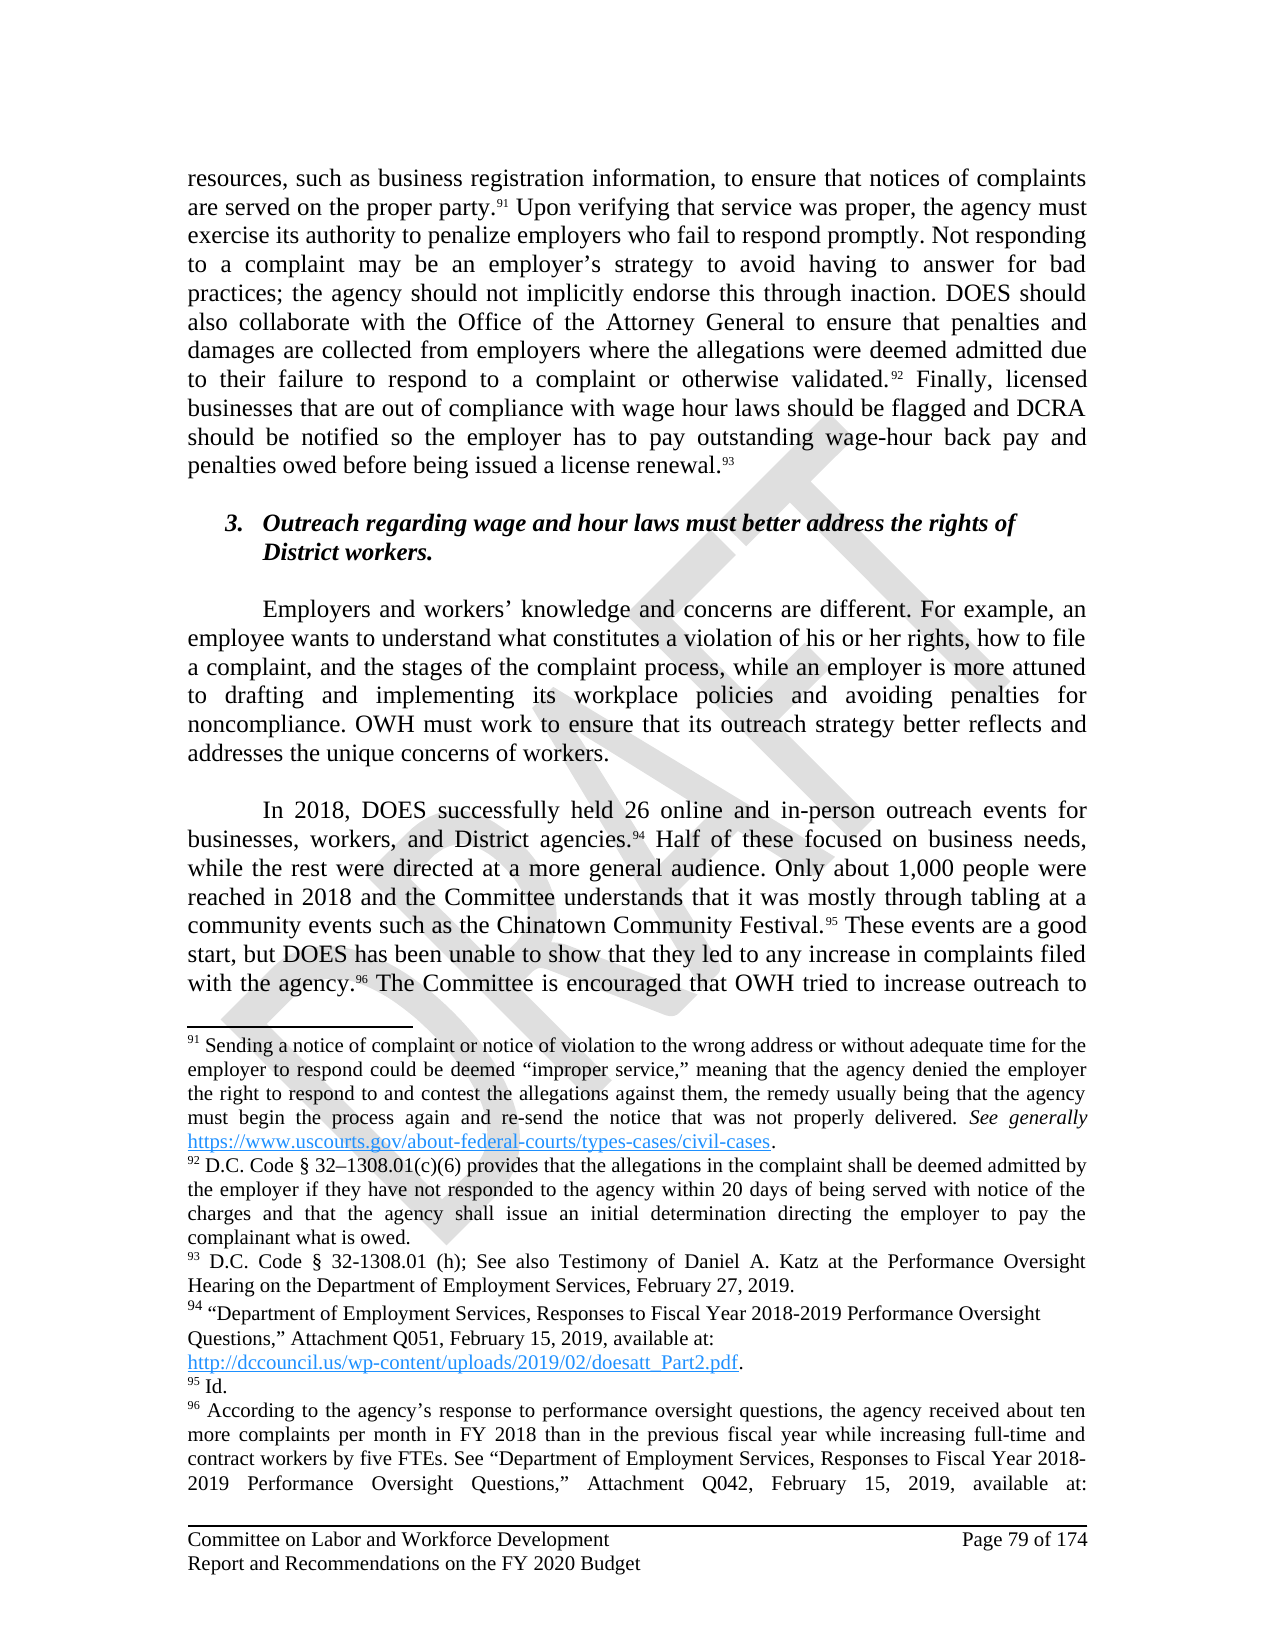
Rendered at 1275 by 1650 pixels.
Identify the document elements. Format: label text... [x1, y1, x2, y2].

text In 2018, DOES successfully held 26 online and in-person outreach events for businesses, workers, and District agencies. Half of these focused on business needs, while the rest were directed at a more general audience. Only about 1,000 people were reached in 2018 and the Committee understands that it was mostly through tabling at a community events such as the Chinatown Community Festival. These events are a good start, but DOES has been unable to show that they led to any increase in complaints filed with the agency. The Committee is encouraged that OWH tried to increase outreach to workers by issuing grants to two organizations in 2018, the Ethiopian Community Center and Veterans Enterprise Group, but more can be done. [187, 796, 1087, 997]
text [187, 163, 1087, 479]
list Outreach regarding wage and hour laws must better address the rights of District workers. [225, 508, 1087, 566]
text Employers and workers’ knowledge and concerns are different. For example, an employee wants to understand what constitutes a violation of his or her rights, how to file a complaint, and the stages of the complaint process, while an employer is more attuned to drafting and implementing its workplace policies and avoiding penalties for noncompliance. OWH must work to ensure that its outreach strategy better reflects and addresses the unique concerns of workers. [187, 594, 1087, 767]
